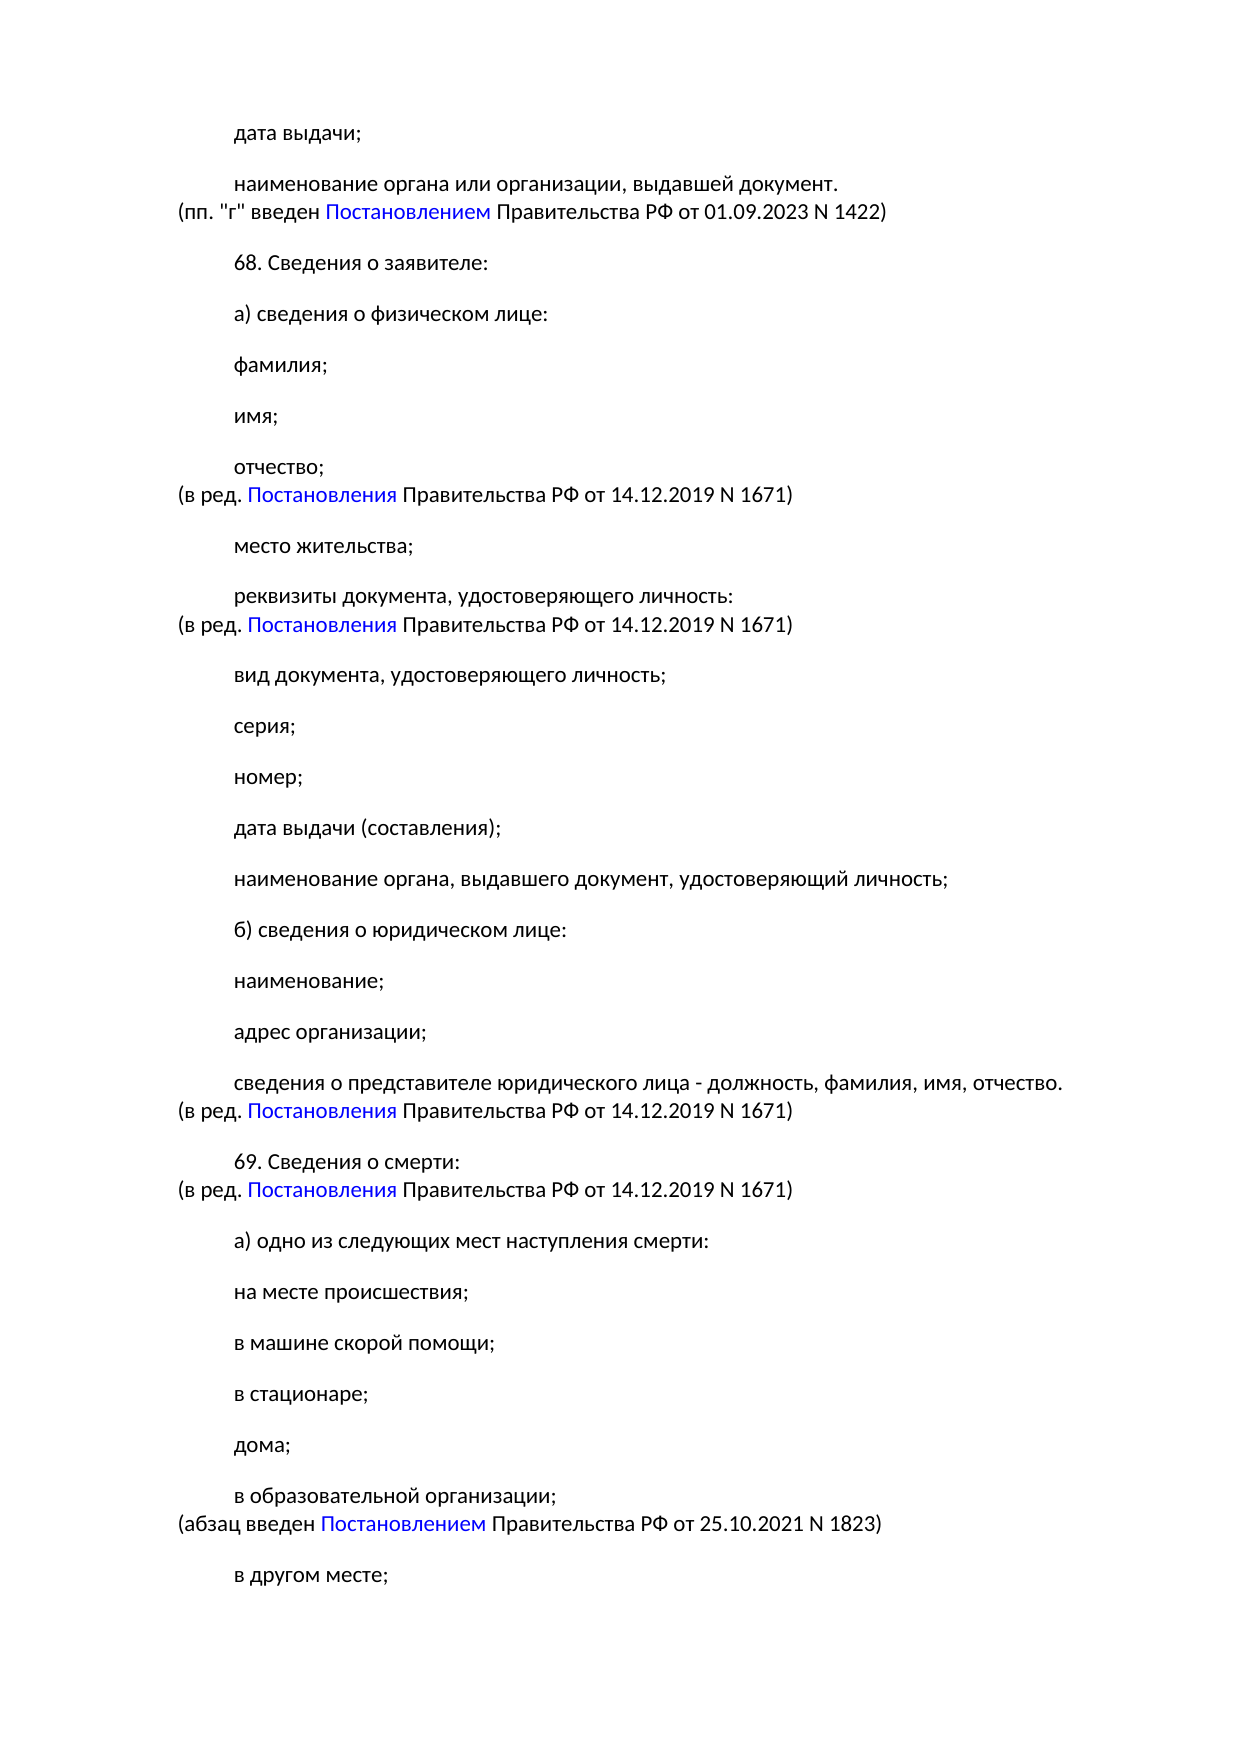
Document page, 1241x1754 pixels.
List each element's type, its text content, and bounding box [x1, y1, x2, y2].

text б) сведения о юридическом лице: [177, 915, 1152, 943]
text 69. Сведения о смерти: [177, 1147, 1152, 1175]
text фамилия; [177, 350, 1152, 378]
text дома; [177, 1430, 1152, 1458]
text в образовательной организации; [177, 1481, 1152, 1509]
text 68. Сведения о заявителе: [177, 248, 1152, 276]
text а) одно из следующих мест наступления смерти: [177, 1226, 1152, 1254]
text а) сведения о физическом лице: [177, 299, 1152, 327]
text серия; [177, 712, 1152, 739]
text наименование органа, выдавшего документ, удостоверяющий личность; [177, 864, 1152, 892]
text место жительства; [177, 531, 1152, 559]
text наименование; [177, 966, 1152, 994]
text дата выдачи (составления); [177, 813, 1152, 841]
text вид документа, удостоверяющего личность; [177, 661, 1152, 689]
text в другом месте; [177, 1560, 1152, 1588]
text в стационаре; [177, 1379, 1152, 1407]
text в машине скорой помощи; [177, 1328, 1152, 1356]
text номер; [177, 762, 1152, 791]
text (в ред. Постановления Правительства РФ от 14.12.2019 N 1671) [177, 1096, 1152, 1124]
text (в ред. Постановления Правительства РФ от 14.12.2019 N 1671) [177, 610, 1152, 638]
text сведения о представителе юридического лица - должность, фамилия, имя, отчество. [177, 1068, 1152, 1096]
text на месте происшествия; [177, 1277, 1152, 1305]
text (пп. "г" введен Постановлением Правительства РФ от 01.09.2023 N 1422) [177, 197, 1152, 225]
text реквизиты документа, удостоверяющего личность: [177, 582, 1152, 610]
text дата выдачи; [177, 118, 1152, 146]
text наименование органа или организации, выдавшей документ. [177, 169, 1152, 197]
text имя; [177, 401, 1152, 429]
text (в ред. Постановления Правительства РФ от 14.12.2019 N 1671) [177, 480, 1152, 508]
text (в ред. Постановления Правительства РФ от 14.12.2019 N 1671) [177, 1175, 1152, 1203]
text адрес организации; [177, 1017, 1152, 1045]
text отчество; [177, 452, 1152, 480]
text (абзац введен Постановлением Правительства РФ от 25.10.2021 N 1823) [177, 1509, 1152, 1537]
